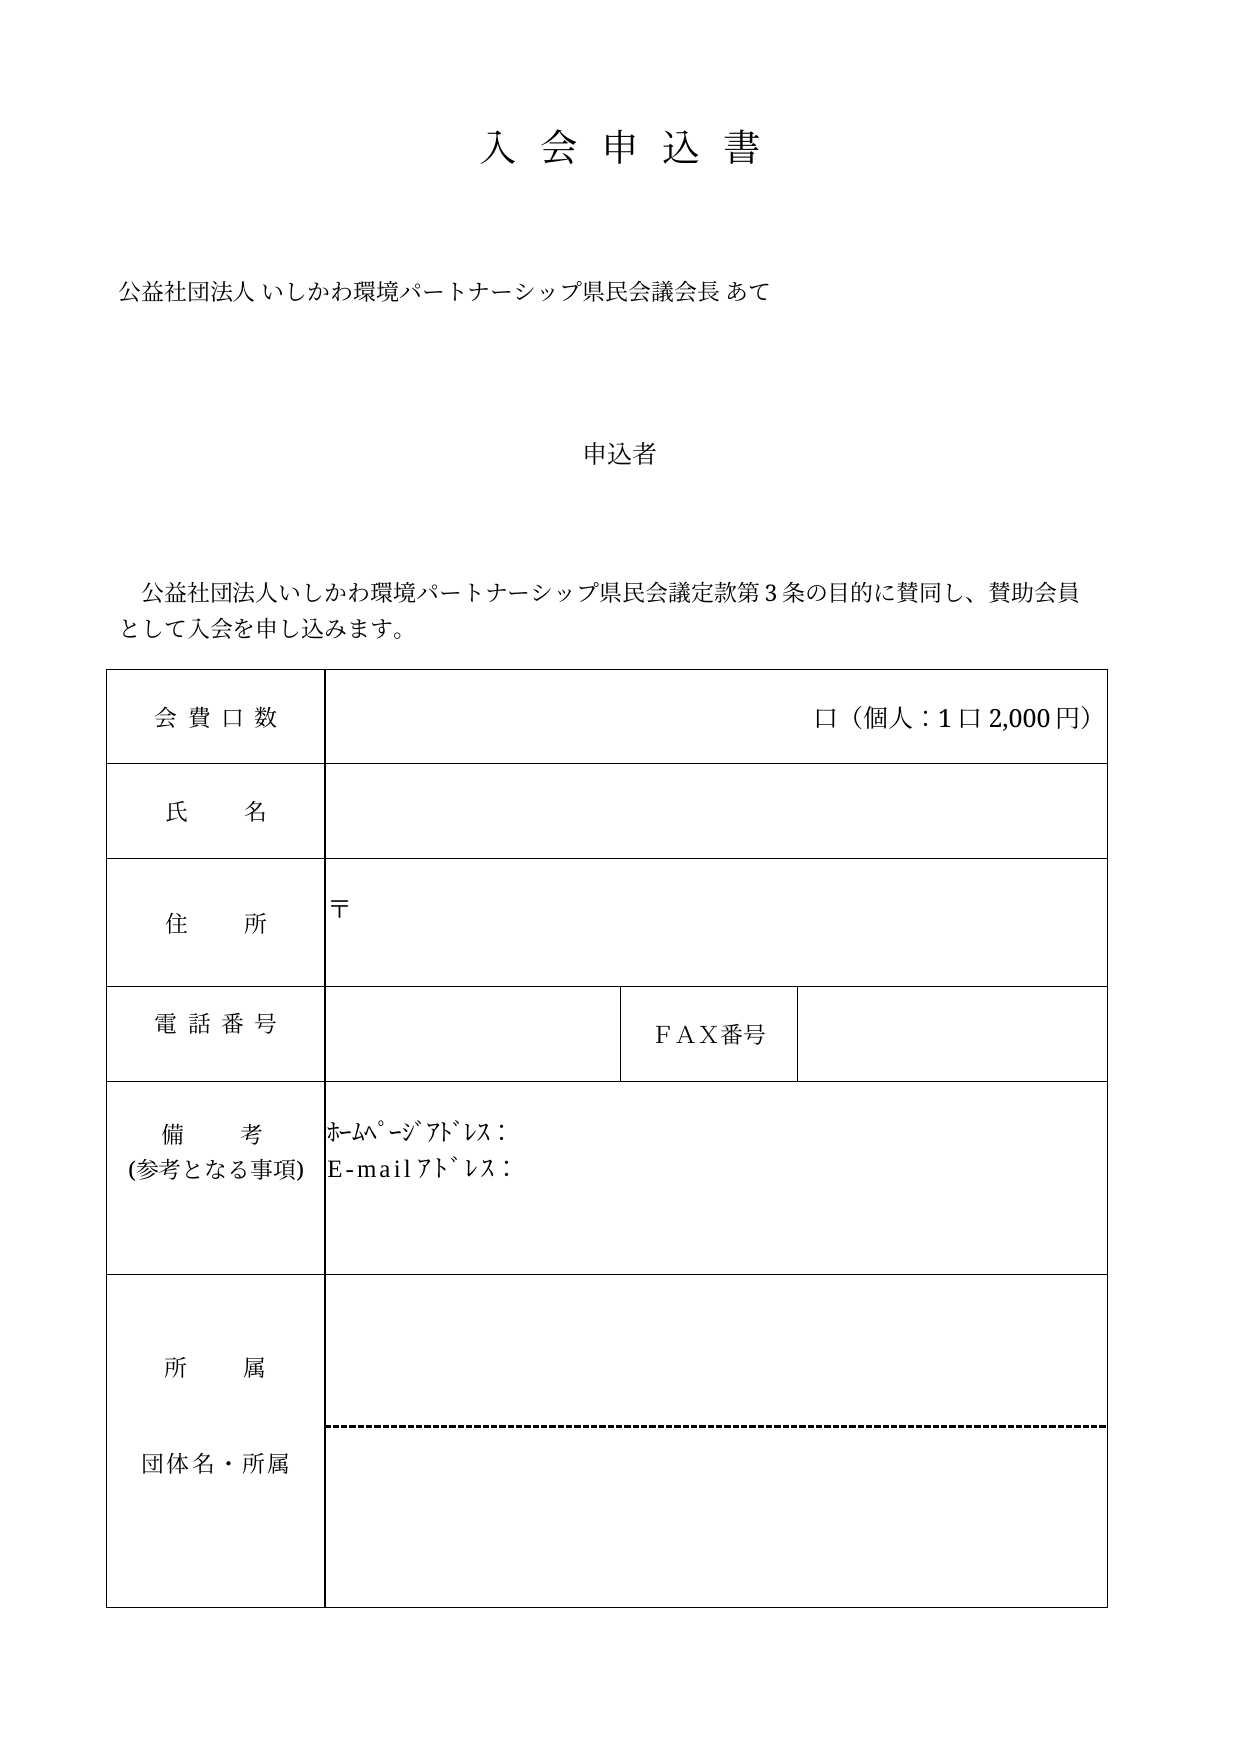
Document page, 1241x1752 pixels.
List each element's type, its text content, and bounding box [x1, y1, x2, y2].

table_cell ﾎｰﾑﾍﾟｰｼﾞｱﾄﾞﾚｽ： E-mailｱﾄﾞﾚｽ： [326, 1082, 1107, 1274]
table_cell 氏名 [107, 764, 324, 857]
table_cell ＦＡＸ番号 [621, 987, 797, 1081]
table_cell 電話番号 [107, 987, 324, 1081]
text 公益社団法人 いしかわ環境パートナーシップ県民会議会長 あて [118, 272, 1122, 307]
table_cell [326, 987, 620, 1081]
table_cell [798, 987, 1107, 1081]
text 入会申込書 [118, 118, 1122, 172]
table_cell [326, 1275, 1107, 1425]
table_cell [326, 1425, 1107, 1607]
table_header 会費口数 [107, 670, 324, 763]
table_cell 備考 (参考となる事項) [107, 1082, 324, 1274]
table_cell 住所 [107, 859, 324, 986]
table_header 口（個人：1口 2,000円） [326, 670, 1107, 763]
text 申込者 [118, 434, 1122, 471]
table_cell 所属 団体名・所属 [107, 1275, 324, 1607]
text 公益社団法人いしかわ環境パートナーシップ県民会議定款第3条の目的に賛同し、賛助会員 として入会を申し込みます。 [118, 573, 1122, 643]
table_cell 〒 [326, 859, 1107, 986]
table_cell [326, 764, 1107, 857]
